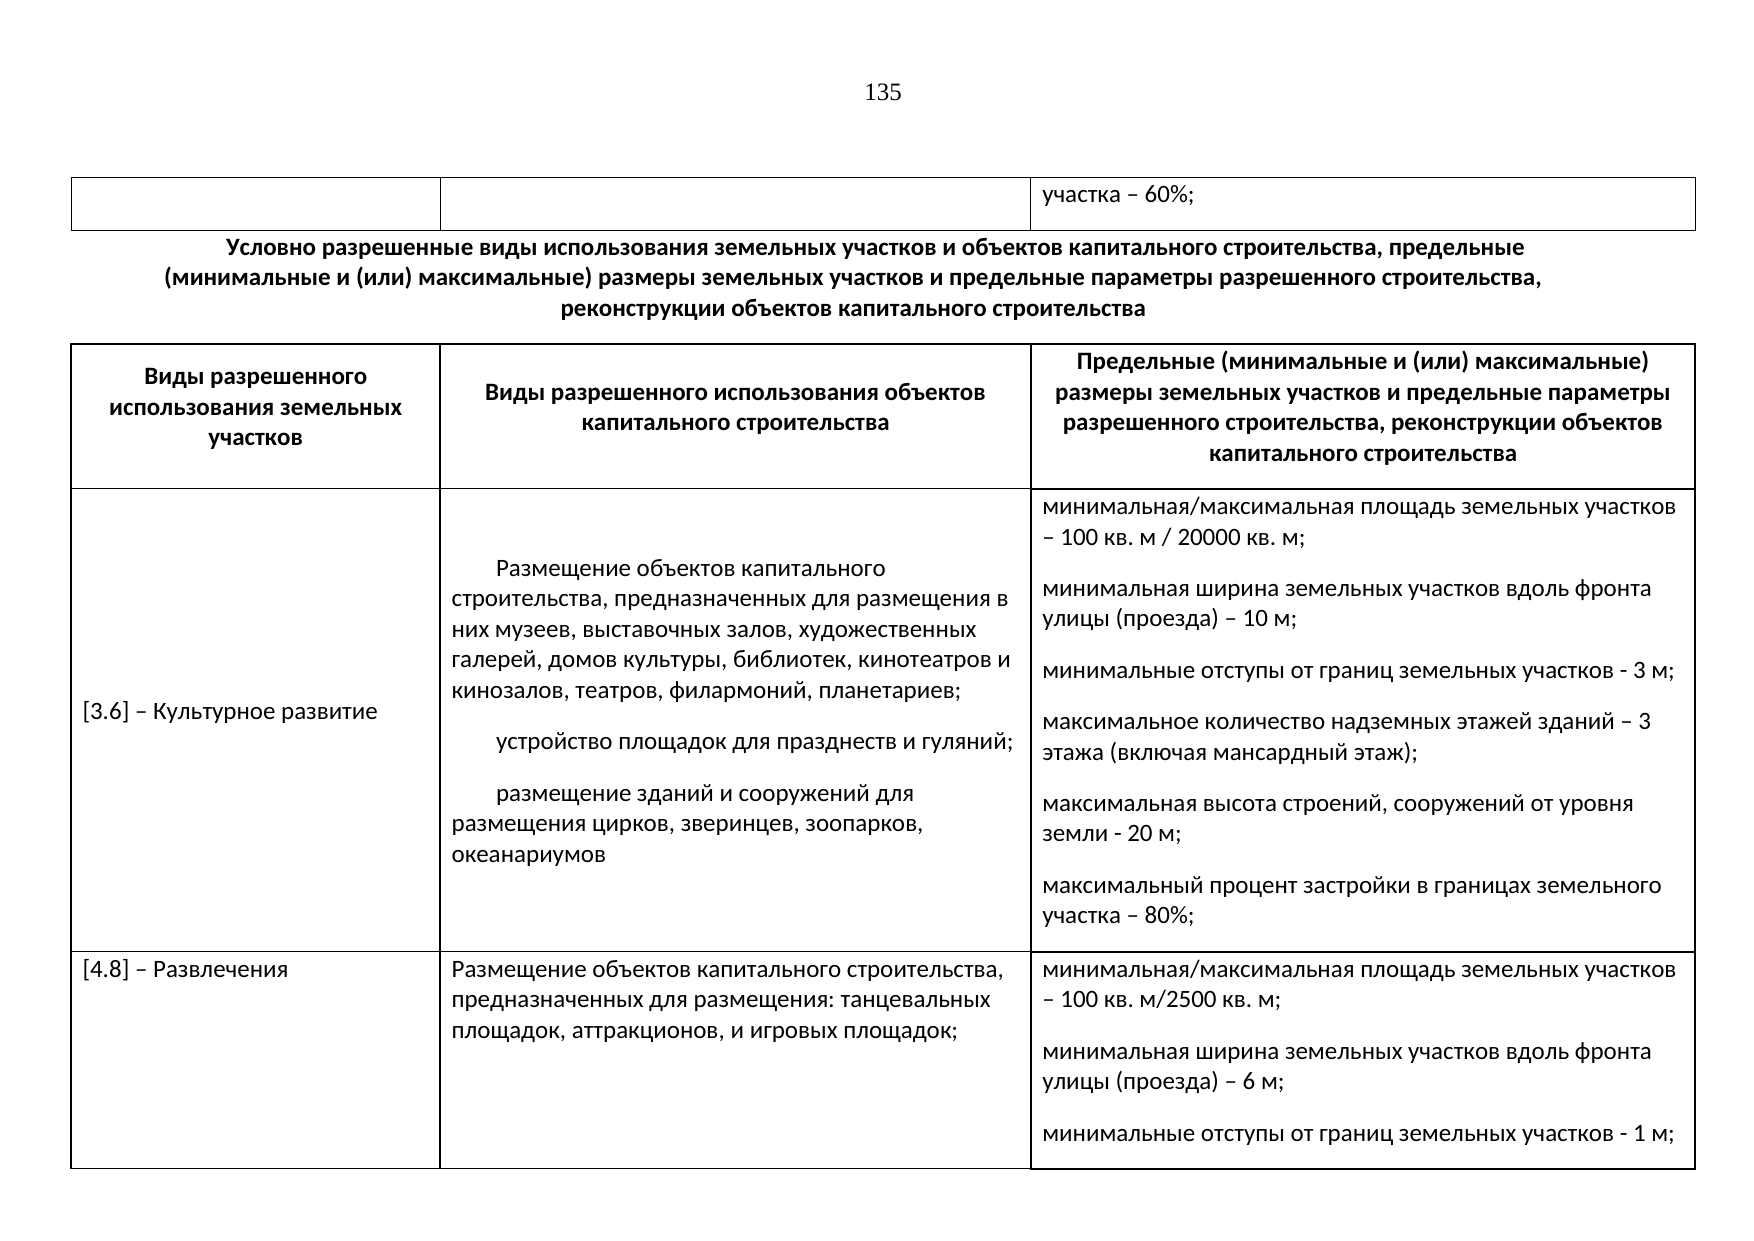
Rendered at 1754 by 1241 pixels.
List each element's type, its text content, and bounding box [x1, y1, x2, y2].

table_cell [441, 952, 1030, 1168]
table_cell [441, 178, 1030, 229]
table_header Виды разрешенного использования земельных участков [72, 345, 439, 488]
table_header Предельные (минимальные и (или) максимальные) размеры земельных участков и предельные параметры разрешенного строительства, реконструкции объектов капитального строительства [1032, 345, 1694, 488]
table_cell минимальная/максимальная площадь земельных участков – 100 кв. м / 20000 кв. м; минимальная ширина земельных участков вдоль фронта улицы (проезда) – 10 м; минимальные отступы от границ земельных участков - 3 м; максимальное количество надземных этажей зданий – 3 этажа (включая мансардный этаж); максимальная высота строений, сооружений от уровня земли - 20 м; максимальный процент застройки в границах земельного участка – 80%; [1032, 490, 1694, 951]
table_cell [1031, 178, 1695, 229]
table_cell [4.8] – Развлечения [72, 952, 439, 1168]
table_header Виды разрешенного использования объектов капитального строительства [441, 345, 1030, 488]
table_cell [72, 178, 440, 229]
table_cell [1032, 953, 1694, 1168]
table_cell Размещение объектов капитального строительства, предназначенных для размещения в них музеев, выставочных залов, художественных галерей, домов культуры, библиотек, кинотеатров и кинозалов, театров, филармоний, планетариев; устройство площадок для празднеств и гуляний; размещение зданий и сооружений для размещения цирков, зверинцев, зоопарков, океанариумов [441, 489, 1030, 951]
text Условно разрешенные виды использования земельных участков и объектов капитального строительства, предельные (минимальные и (или) максимальные) размеры земельных участков и предельные параметры разрешенного строительства, реконструкции объектов капитального строительства [100, 231, 1606, 322]
table_cell [3.6] – Культурное развитие [72, 489, 439, 951]
